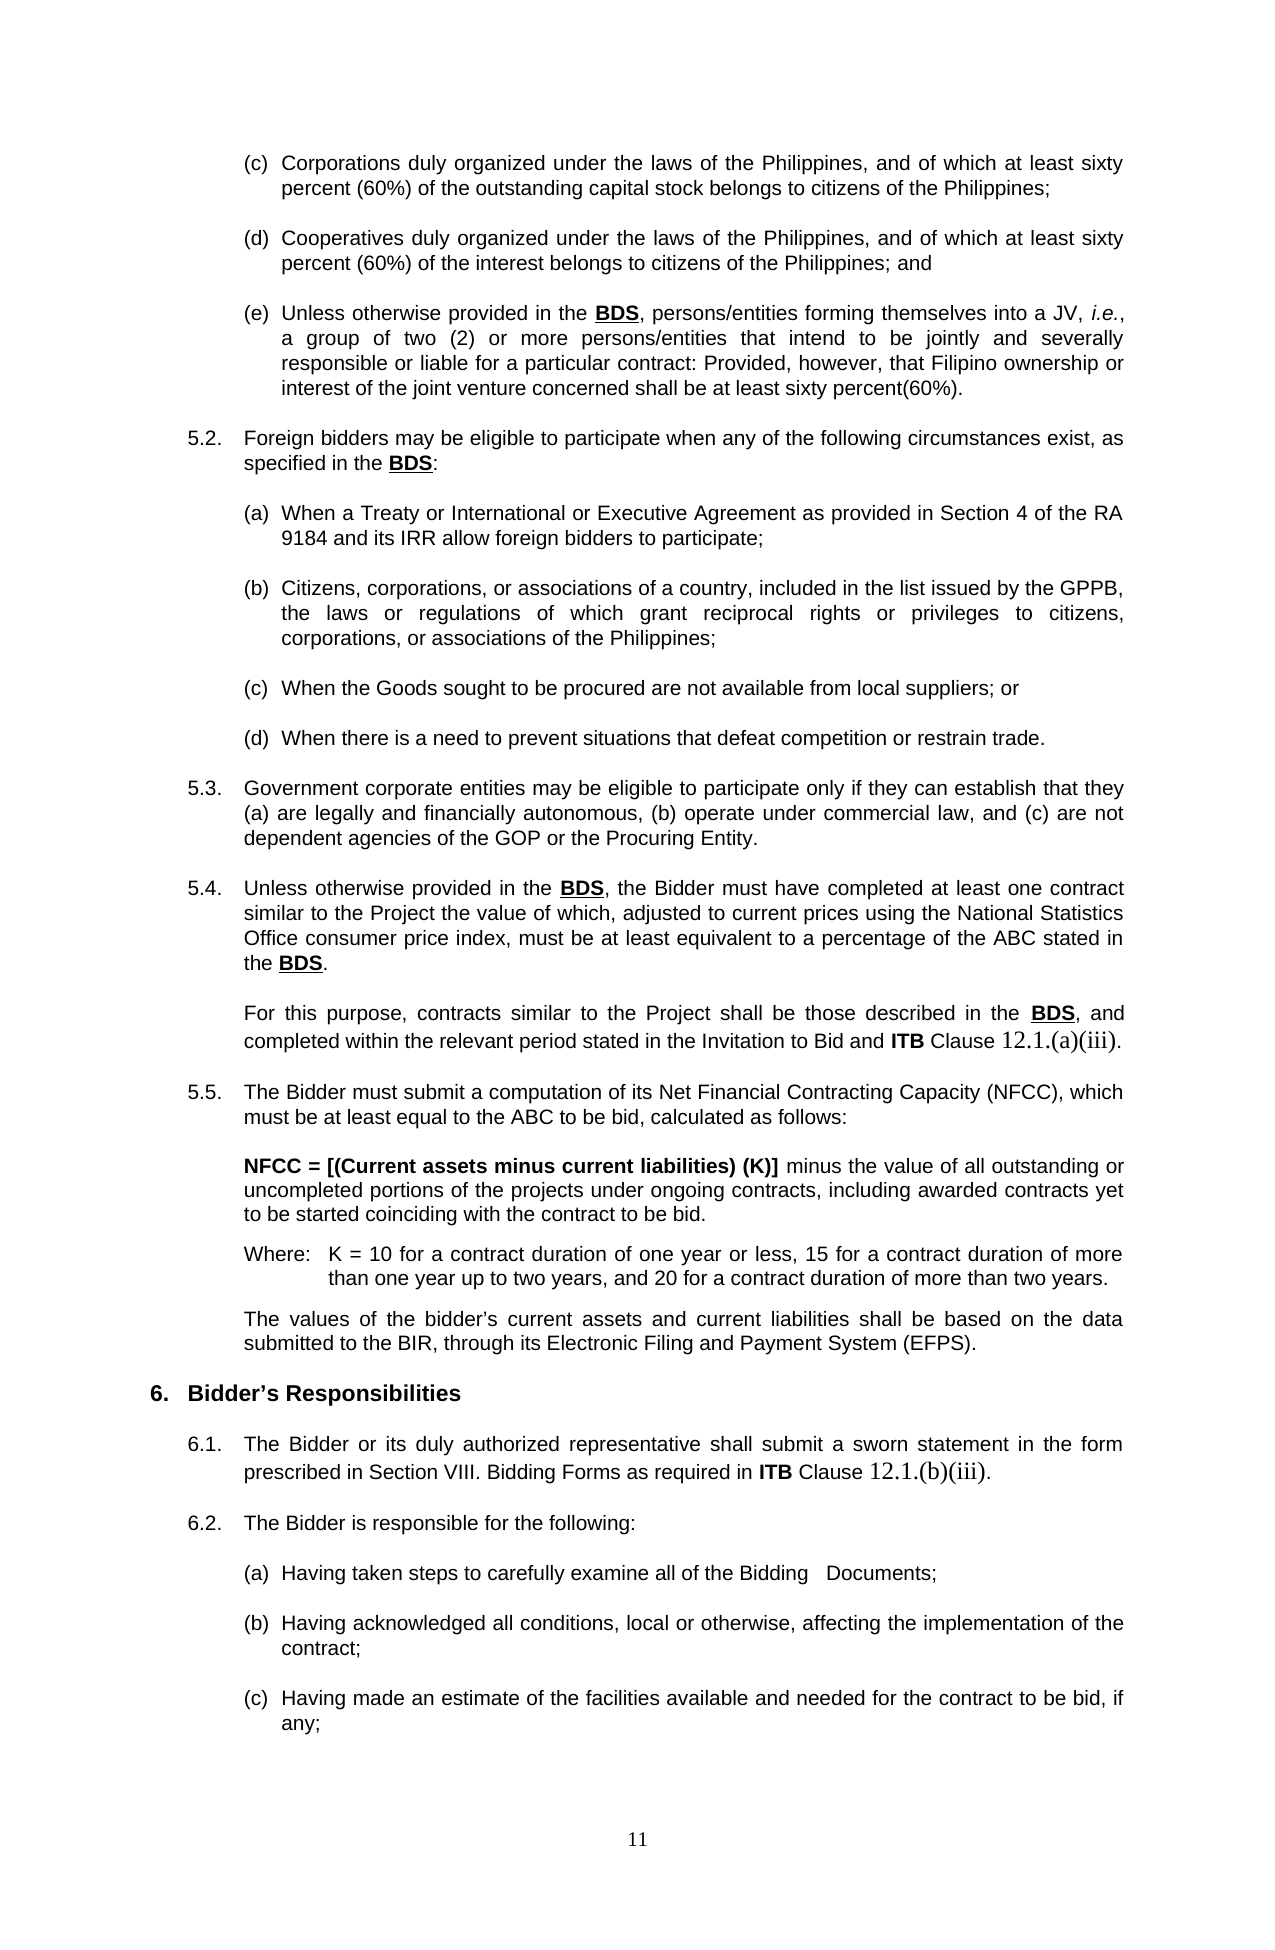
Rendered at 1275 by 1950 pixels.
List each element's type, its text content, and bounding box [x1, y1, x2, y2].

list Having acknowledged all conditions, local or otherwise, affecting the implementation of the contract; [244, 1610, 1125, 1660]
list Having made an estimate of the facilities available and needed for the contract to be bid, if any; [244, 1685, 1125, 1735]
text Unless otherwise provided in the BDS, the Bidder must have completed at least one contract similar to the Project the value of which, adjusted to current prices using the National Statistics Office consumer price index, must be at least equivalent to a percentage of the ABC stated in the BDS. [187, 875, 1125, 975]
text The Bidder or its duly authorized representative shall submit a sworn statement in the form prescribed in Section VIII. Bidding Forms as required in ITB Clause 12.1(b)(iii). [187, 1431, 1125, 1485]
text NFCC = [(Current assets minus current liabilities) (K)] minus the value of all outstanding or uncompleted portions of the projects under ongoing contracts, including awarded contracts yet to be started coinciding with the contract to be bid. [244, 1154, 1125, 1226]
list Corporations duly organized under the laws of the Philippines, and of which at least sixty percent (60%) of the outstanding capital stock belongs to citizens of the Philippines; [244, 150, 1125, 200]
list For this purpose, contracts similar to the Project shall be those described in the BDS, and completed within the relevant period stated in the Invitation to Bid and ITB Clause 12.1(a)(iii). [187, 1000, 1125, 1054]
text The Bidder is responsible for the following: [187, 1510, 1125, 1535]
list Having taken steps to carefully examine all of the Bidding Documents; [244, 1560, 1125, 1585]
list When there is a need to prevent situations that defeat competition or restrain trade. [244, 725, 1125, 750]
list Cooperatives duly organized under the laws of the Philippines, and of which at least sixty percent (60%) of the interest belongs to citizens of the Philippines; and [244, 225, 1125, 275]
text Government corporate entities may be eligible to participate only if they can establish that they (a) are legally and financially autonomous, (b) operate under commercial law, and (c) are not dependent agencies of the GOP or the Procuring Entity. [187, 775, 1125, 850]
list Citizens, corporations, or associations of a country, included in the list issued by the GPPB, the laws or regulations of which grant reciprocal rights or privileges to citizens, corporations, or associations of the Philippines; [244, 575, 1125, 650]
list When a Treaty or International or Executive Agreement as provided in Section 4 of the RA 9184 and its IRR allow foreign bidders to participate; [244, 500, 1125, 550]
text The values of the bidder’s current assets and current liabilities shall be based on the data submitted to the BIR, through its Electronic Filing and Payment System (EFPS). [244, 1307, 1125, 1355]
list When the Goods sought to be procured are not available from local suppliers; or [244, 675, 1125, 700]
text Foreign bidders may be eligible to participate when any of the following circumstances exist, as specified in the BDS: [187, 425, 1125, 475]
subtitle Bidder’s Responsibilities [150, 1380, 1125, 1406]
text The Bidder must submit a computation of its Net Financial Contracting Capacity (NFCC), which must be at least equal to the ABC to be bid, calculated as follows: [187, 1079, 1125, 1129]
list Unless otherwise provided in the BDS, persons/entities forming themselves into a JV, i.e., a group of two (2) or more persons/entities that intend to be jointly and severally responsible or liable for a particular contract: Provided, however, that Filipino ownership or interest of the joint venture concerned shall be at least sixty percent(60%). [244, 300, 1125, 400]
text Where: K = 10 for a contract duration of one year or less, 15 for a contract duration of more than one year up to two years, and 20 for a contract duration of more than two years. [244, 1242, 1125, 1290]
